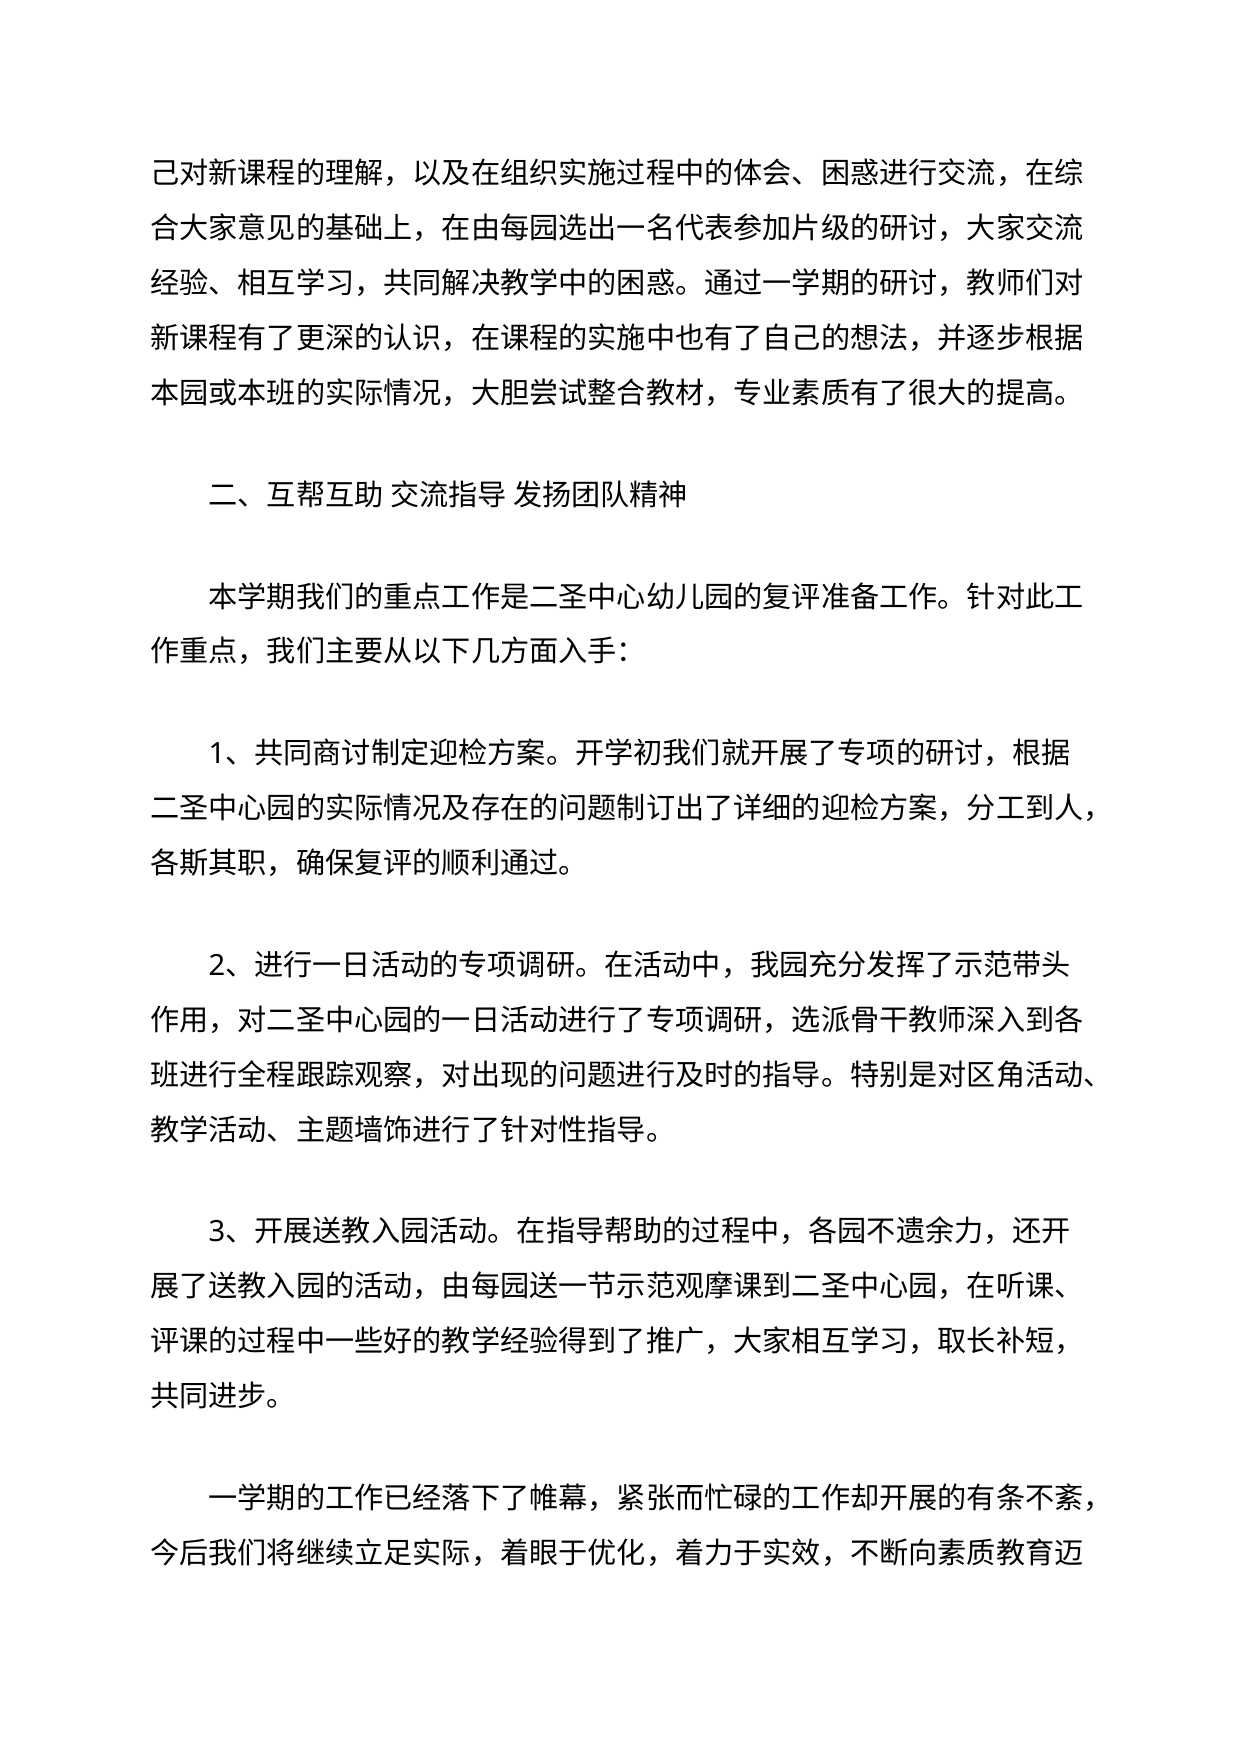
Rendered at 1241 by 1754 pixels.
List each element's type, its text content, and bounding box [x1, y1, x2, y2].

text 二、互帮互助 交流指导 发扬团队精神 [150, 471, 1090, 514]
text 2、进行一日活动的专项调研。在活动中，我园充分发挥了示范带头作用，对二圣中心园的一日活动进行了专项调研，选派骨干教师深入到各班进行全程跟踪观察，对出现的问题进行及时的指导。特别是对区角活动、教学活动、主题墙饰进行了针对性指导。 [150, 941, 1090, 1148]
text 3、开展送教入园活动。在指导帮助的过程中，各园不遗余力，还开展了送教入园的活动，由每园送一节示范观摩课到二圣中心园，在听课、评课的过程中一些好的教学经验得到了推广，大家相互学习，取长补短，共同进步。 [150, 1208, 1090, 1415]
text 本学期我们的重点工作是二圣中心幼儿园的复评准备工作。针对此工作重点，我们主要从以下几方面入手： [150, 573, 1090, 670]
text 1、共同商讨制定迎检方案。开学初我们就开展了专项的研讨，根据二圣中心园的实际情况及存在的问题制订出了详细的迎检方案，分工到人，各斯其职，确保复评的顺利通过。 [150, 730, 1090, 882]
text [150, 1474, 1090, 1572]
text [150, 150, 1090, 412]
